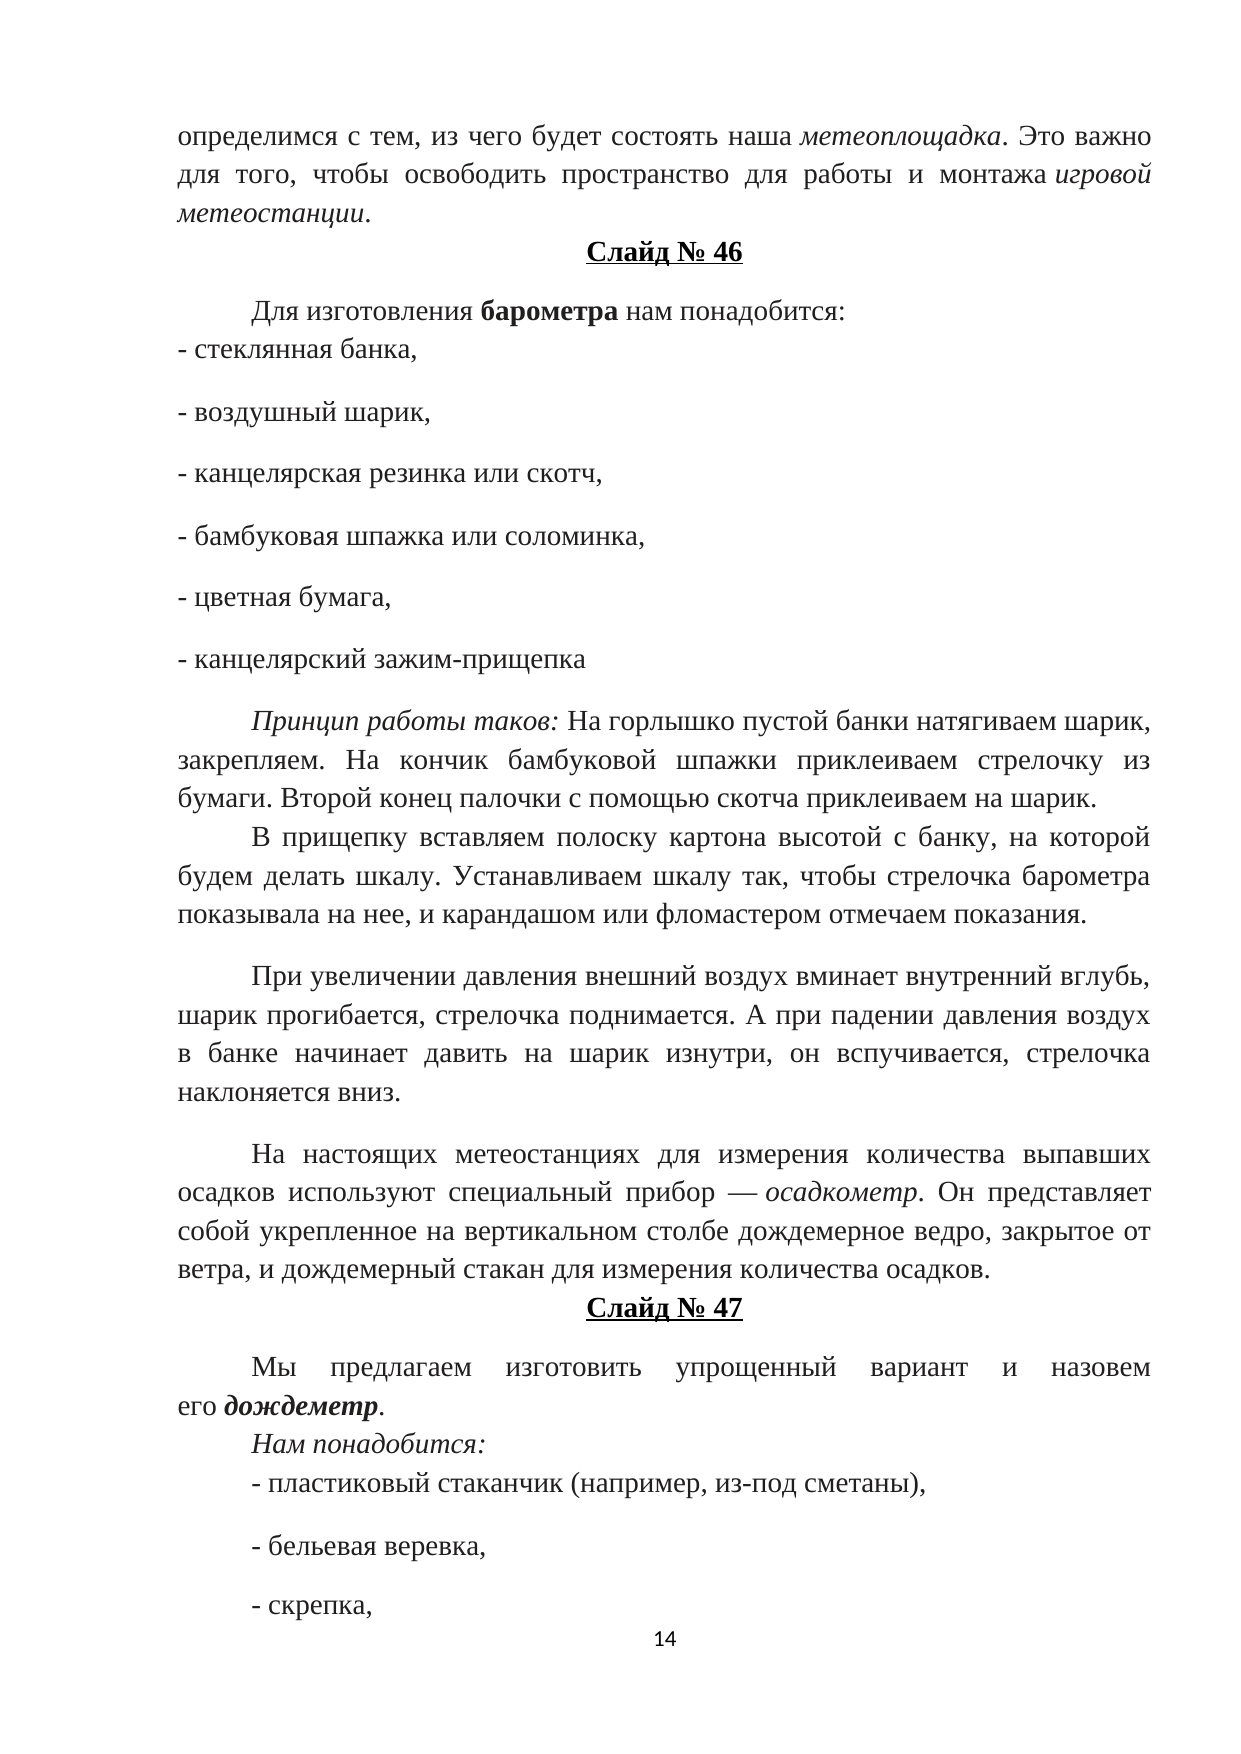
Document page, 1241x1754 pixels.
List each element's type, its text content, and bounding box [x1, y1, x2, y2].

text - канцелярский зажим-прищепка [177, 642, 1152, 675]
text Нам понадобится: [177, 1426, 1152, 1460]
text Мы предлагаем изготовить упрощенный вариант и назовем его дождеметр. [177, 1349, 1152, 1421]
text - стеклянная банка, [177, 332, 1152, 365]
text Принцип работы таков: На горлышко пустой банки натягиваем шарик, закрепляем. На кончик бамбуковой шпажки приклеиваем стрелочку из бумаги. Второй конец палочки с помощью скотча приклеиваем на шарик. [177, 703, 1152, 814]
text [177, 118, 1152, 229]
text - бельевая веревка, [177, 1527, 1152, 1562]
text При увеличении давления внешний воздух вминает внутренний вглубь, шарик прогибается, стрелочка поднимается. А при падении давления воздух в банке начинает давить на шарик изнутри, он вспучивается, стрелочка наклоняется вниз. [177, 958, 1152, 1107]
text - цветная бумага, [177, 579, 1152, 613]
text В прищепку вставляем полоску картона высотой с банку, на которой будем делать шкалу. Устанавливаем шкалу так, чтобы стрелочка барометра показывала на нее, и карандашом или фломастером отмечаем показания. [177, 819, 1152, 930]
text - пластиковый стаканчик (например, из-под сметаны), [177, 1465, 1152, 1498]
text Слайд № 47 [177, 1290, 1152, 1323]
text - канцелярская резинка или скотч, [177, 456, 1152, 489]
text - скрепка, [177, 1585, 1152, 1620]
text На настоящих метеостанциях для измерения количества выпавших осадков используют специальный прибор — осадкометр. Он представляет собой укрепленное на вертикальном столбе дождемерное ведро, закрытое от ветра, и дождемерный стакан для измерения количества осадков. [177, 1136, 1152, 1285]
text - бамбуковая шпажка или соломинка, [177, 518, 1152, 551]
text Для изготовления барометра нам понадобится: [177, 293, 1152, 327]
text - воздушный шарик, [177, 394, 1152, 427]
text Слайд № 46 [177, 234, 1152, 267]
